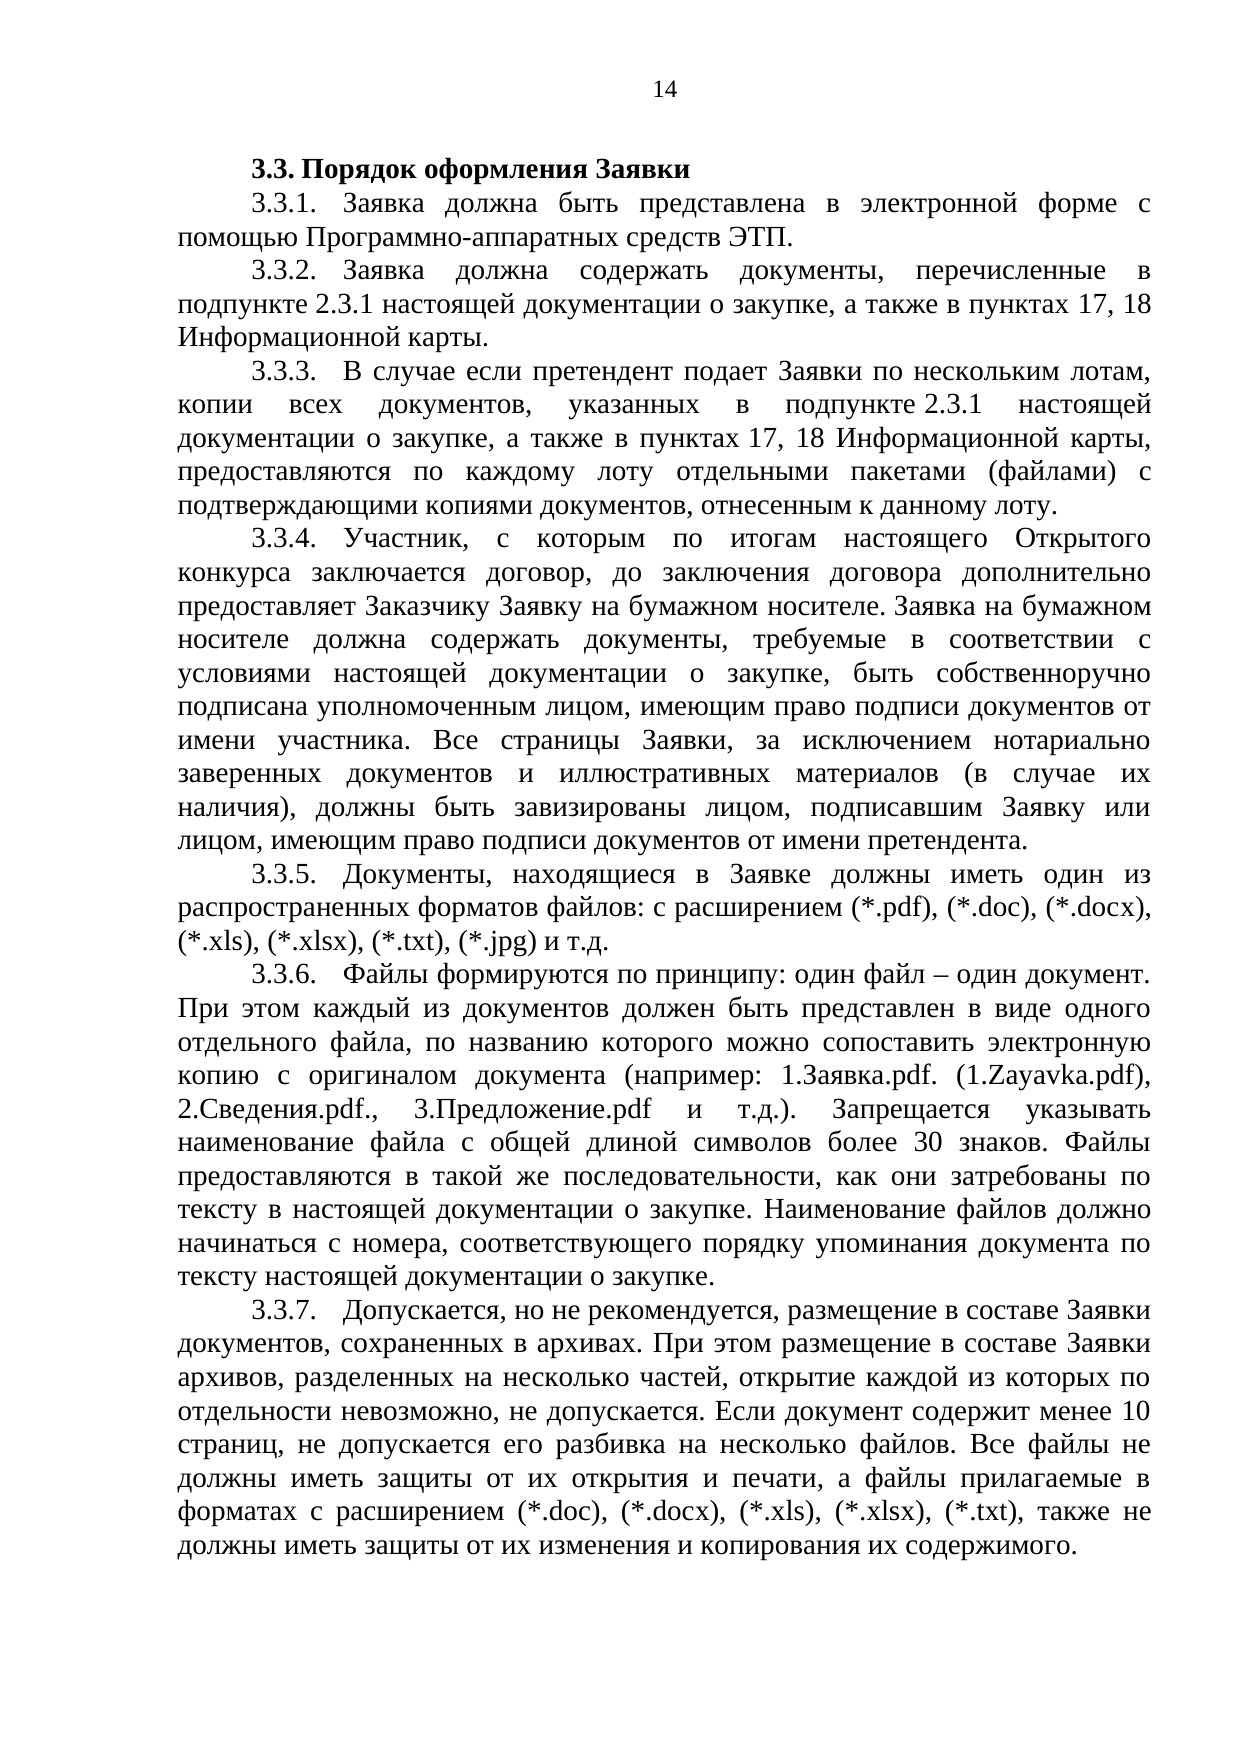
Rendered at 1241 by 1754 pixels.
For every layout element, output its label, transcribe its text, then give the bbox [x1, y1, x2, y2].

list Заявка должна быть представлена в электронной форме с помощью Программно-аппаратных средств ЭТП. [177, 185, 1152, 252]
list Файлы формируются по принципу: один файл – один документ. При этом каждый из документов должен быть представлен в виде одного отдельного файла, по названию которого можно сопоставить электронную копию с оригиналом документа (например: 1.Заявка.pdf. (1.Zayavka.pdf), 2.Сведения.pdf., 3.Предложение.pdf и т.д.). Запрещается указывать наименование файла с общей длиной символов более 30 знаков. Файлы предоставляются в такой же последовательности, как они затребованы по тексту в настоящей документации о закупке. Наименование файлов должно начинаться с номера, соответствующего порядку упоминания документа по тексту настоящей документации о закупке. [177, 957, 1152, 1292]
list Допускается, но не рекомендуется, размещение в составе Заявки документов, сохраненных в архивах. При этом размещение в составе Заявки архивов, разделенных на несколько частей, открытие каждой из которых по отдельности невозможно, не допускается. Если документ содержит менее 10 страниц, не допускается его разбивка на несколько файлов. Все файлы не должны иметь защиты от их открытия и печати, а файлы прилагаемые в форматах с расширением (*.doc), (*.docx), (*.xls), (*.xlsx), (*.txt), также не должны иметь защиты от их изменения и копирования их содержимого. [177, 1292, 1152, 1560]
list Заявка должна содержать документы, перечисленные в подпункте 2.3.1 настоящей документации о закупке, а также в пунктах 17, 18 Информационной карты. [177, 252, 1152, 353]
list Участник, с которым по итогам настоящего Открытого конкурса заключается договор, до заключения договора дополнительно предоставляет Заказчику Заявку на бумажном носителе. Заявка на бумажном носителе должна содержать документы, требуемые в соответствии с условиями настоящей документации о закупке, быть собственноручно подписана уполномоченным лицом, имеющим право подписи документов от имени участника. Все страницы Заявки, за исключением нотариально заверенных документов и иллюстративных материалов (в случае их наличия), должны быть завизированы лицом, подписавшим Заявку или лицом, имеющим право подписи документов от имени претендента. [177, 521, 1152, 856]
list Порядок оформления Заявки [177, 152, 1152, 185]
list Документы, находящиеся в Заявке должны иметь один из распространенных форматов файлов: с расширением (*.pdf), (*.doc), (*.docx), (*.xls), (*.xlsx), (*.txt), (*.jpg) и т.д. [177, 856, 1152, 957]
list В случае если претендент подает Заявки по нескольким лотам, копии всех документов, указанных в подпункте 2.3.1 настоящей документации о закупке, а также в пунктах 17, 18 Информационной карты, предоставляются по каждому лоту отдельными пакетами (файлами) с подтверждающими копиями документов, отнесенным к данному лоту. [177, 353, 1152, 521]
